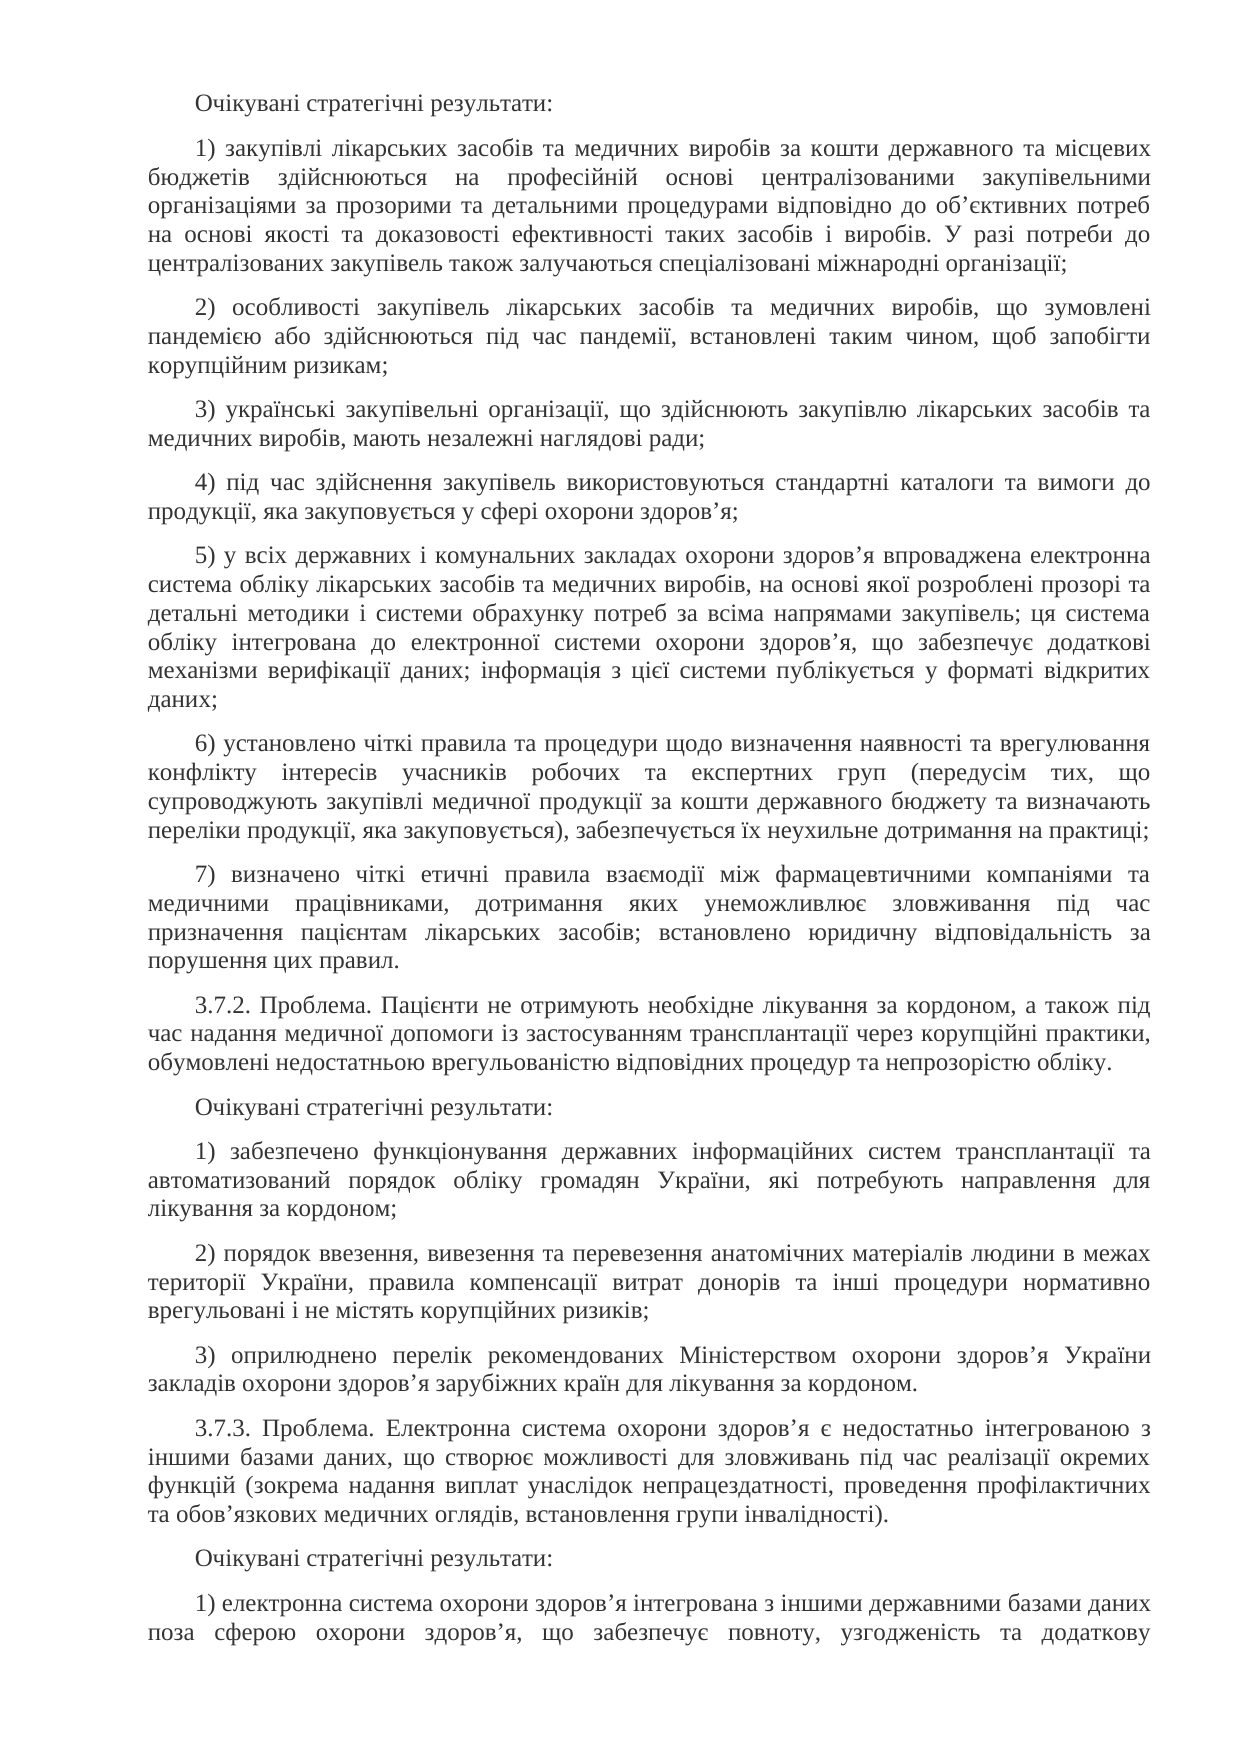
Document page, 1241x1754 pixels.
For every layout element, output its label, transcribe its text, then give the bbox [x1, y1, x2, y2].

text Очікувані стратегічні результати: [148, 1092, 1152, 1120]
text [148, 1588, 1152, 1645]
text Очікувані стратегічні результати: [148, 1543, 1152, 1572]
text 1) закупівлі лікарських засобів та медичних виробів за кошти державного та місцевих бюджетів здійснюються на професійній основі централізованими закупівельними організаціями за прозорими та детальними процедурами відповідно до об’єктивних потреб на основі якості та доказовості ефективності таких засобів і виробів. У разі потреби до централізованих закупівель також залучаються спеціалізовані міжнародні організації; [148, 133, 1152, 277]
text 3.7.3. Проблема. Електронна система охорони здоров’я є недостатньо інтегрованою з іншими базами даних, що створює можливості для зловживань під час реалізації окремих функцій (зокрема надання виплат унаслідок непрацездатності, проведення профілактичних та обов’язкових медичних оглядів, встановлення групи інвалідності). [148, 1413, 1152, 1528]
text 7) визначено чіткі етичні правила взаємодії між фармацевтичними компаніями та медичними працівниками, дотримання яких унеможливлює зловживання під час призначення пацієнтам лікарських засобів; встановлено юридичну відповідальність за порушення цих правил. [148, 859, 1152, 974]
text Очікувані стратегічні результати: [148, 88, 1152, 117]
text 2) порядок ввезення, вивезення та перевезення анатомічних матеріалів людини в межах території України, правила компенсації витрат донорів та інші процедури нормативно врегульовані і не містять корупційних ризиків; [148, 1238, 1152, 1324]
text 6) установлено чіткі правила та процедури щодо визначення наявності та врегулювання конфлікту інтересів учасників робочих та експертних груп (передусім тих, що супроводжують закупівлі медичної продукції за кошти державного бюджету та визначають переліки продукції, яка закуповується), забезпечується їх неухильне дотримання на практиці; [148, 728, 1152, 843]
text 3.7.2. Проблема. Пацієнти не отримують необхідне лікування за кордоном, а також під час надання медичної допомоги із застосуванням трансплантації через корупційні практики, обумовлені недостатньою врегульованістю відповідних процедур та непрозорістю обліку. [148, 990, 1152, 1076]
text 5) у всіх державних і комунальних закладах охорони здоров’я впроваджена електронна система обліку лікарських засобів та медичних виробів, на основі якої розроблені прозорі та детальні методики і системи обрахунку потреб за всіма напрямами закупівель; ця система обліку інтегрована до електронної системи охорони здоров’я, що забезпечує додаткові механізми верифікації даних; інформація з цієї системи публікується у форматі відкритих даних; [148, 540, 1152, 713]
text 3) українські закупівельні організації, що здійснюють закупівлю лікарських засобів та медичних виробів, мають незалежні наглядові ради; [148, 394, 1152, 452]
text 4) під час здійснення закупівель використовуються стандартні каталоги та вимоги до продукції, яка закуповується у сфері охорони здоров’я; [148, 467, 1152, 525]
text 1) забезпечено функціонування державних інформаційних систем трансплантації та автоматизований порядок обліку громадян України, які потребують направлення для лікування за кордоном; [148, 1136, 1152, 1222]
text 3) оприлюднено перелік рекомендованих Міністерством охорони здоров’я України закладів охорони здоров’я зарубіжних країн для лікування за кордоном. [148, 1340, 1152, 1397]
text 2) особливості закупівель лікарських засобів та медичних виробів, що зумовлені пандемією або здійснюються під час пандемії, встановлені таким чином, щоб запобігти корупційним ризикам; [148, 292, 1152, 378]
